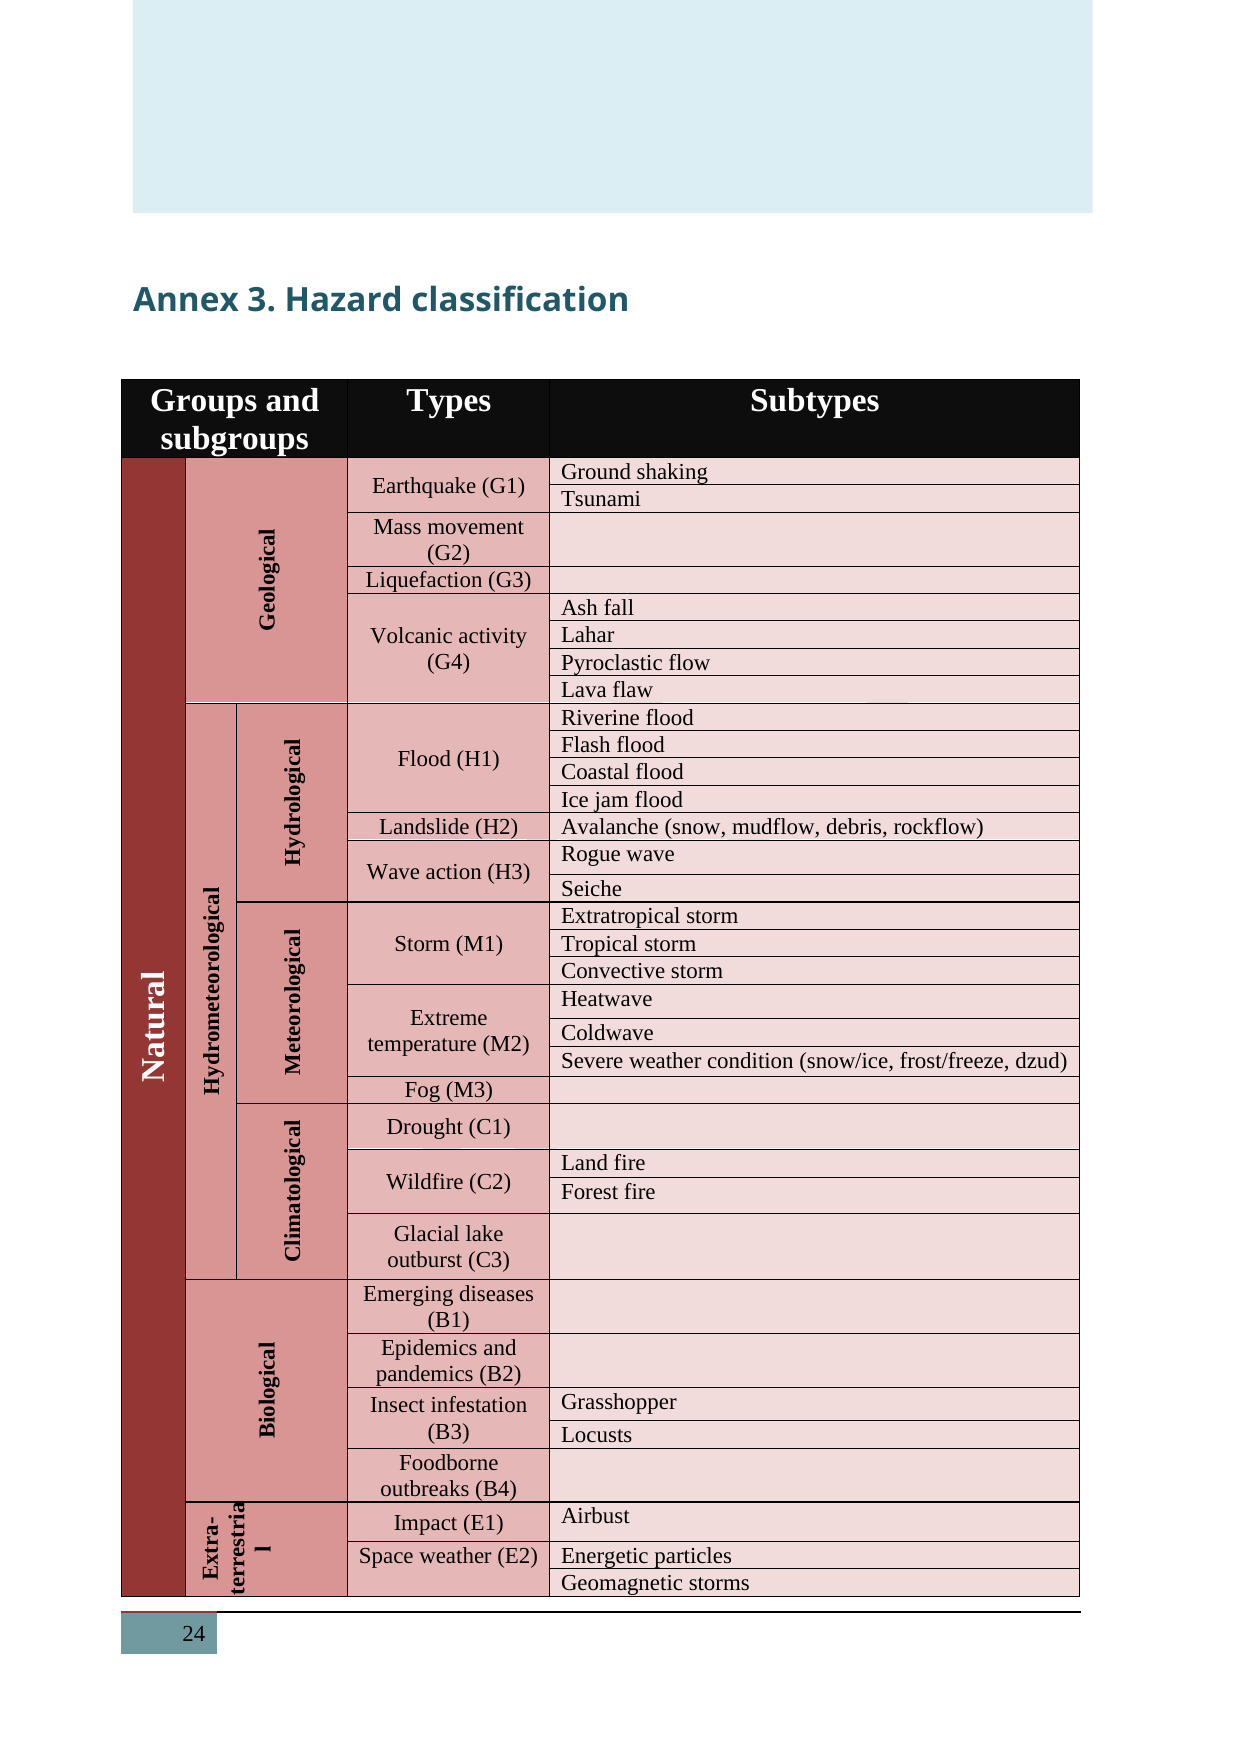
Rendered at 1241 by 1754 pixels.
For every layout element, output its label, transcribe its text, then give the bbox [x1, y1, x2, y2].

table_cell Insect infestation (B3) [348, 1388, 549, 1448]
table_cell Epidemics and pandemics (B2) [348, 1334, 549, 1387]
table_cell [550, 1334, 1079, 1387]
table_cell [550, 567, 1079, 593]
table_header Subtypes [550, 380, 1079, 457]
table_cell Severe weather condition (snow/ice, frost/freeze, dzud) [550, 1047, 1079, 1076]
table_cell Space weather (E2) [348, 1542, 549, 1596]
table_cell [550, 1104, 1079, 1148]
table_cell Pyroclastic flow [550, 649, 1079, 675]
table_cell Landslide (H2) [348, 813, 549, 839]
subtitle Annex 3. Hazard classification [133, 276, 1093, 321]
table_cell Airbust [550, 1503, 1079, 1541]
table_cell Emerging diseases (B1) [348, 1280, 549, 1333]
table_cell Heatwave [550, 985, 1079, 1018]
table_cell Ground shaking [550, 458, 1079, 484]
table_cell Climatological [237, 1104, 347, 1279]
table_cell Coldwave [550, 1019, 1079, 1046]
table_cell Ice jam flood [550, 786, 1079, 812]
table_cell Seiche [550, 875, 1079, 901]
table_cell Grasshopper [550, 1388, 1079, 1420]
table_cell Impact (E1) [348, 1503, 549, 1541]
table_cell Extra- terrestrial [186, 1503, 347, 1596]
table_cell Geomagnetic storms [550, 1569, 1079, 1596]
table_cell Mass movement (G2) [348, 513, 549, 566]
table_cell Ash fall [550, 594, 1079, 620]
table_cell Flood (H1) [348, 704, 549, 812]
table_cell Wave action (H3) [348, 841, 549, 901]
table_cell Fog (M3) [348, 1077, 549, 1103]
table_cell Earthquake (G1) [348, 458, 549, 512]
table_cell Liquefaction (G3) [348, 567, 549, 593]
table_cell Wildfire (C2) [348, 1150, 549, 1213]
table_cell Biological [186, 1280, 347, 1501]
table_cell Avalanche (snow, mudflow, debris, rockflow) [550, 813, 1079, 839]
table_cell Storm (M1) [348, 903, 549, 984]
table_cell Natural [122, 458, 185, 1596]
table_header Types [348, 380, 549, 457]
table_cell Lahar [550, 621, 1079, 648]
table_cell Riverine flood [550, 704, 1079, 730]
table_cell Geological [186, 458, 347, 702]
table_cell Lava flaw [550, 676, 1079, 702]
table_cell Tsunami [550, 485, 1079, 512]
table_cell [550, 1280, 1079, 1333]
table_cell Locusts [550, 1421, 1079, 1448]
table_cell Drought (C1) [348, 1104, 549, 1148]
table_cell [550, 513, 1079, 566]
table_cell Energetic particles [550, 1542, 1079, 1568]
table_cell Extreme temperature (M2) [348, 985, 549, 1076]
table_header Groups and subgroups [122, 380, 347, 457]
table_cell Glacial lake outburst (C3) [348, 1214, 549, 1279]
table_cell Forest fire [550, 1178, 1079, 1213]
table_cell Volcanic activity (G4) [348, 594, 549, 702]
table_cell [550, 1214, 1079, 1279]
table_cell Coastal flood [550, 758, 1079, 785]
table_cell Foodborne outbreaks (B4) [348, 1449, 549, 1501]
table_cell Convective storm [550, 957, 1079, 984]
table_cell Meteorological [237, 903, 347, 1103]
table_cell Extratropical storm [550, 903, 1079, 929]
table_cell Rogue wave [550, 841, 1079, 874]
table_cell Tropical storm [550, 930, 1079, 956]
table_cell [550, 1449, 1079, 1501]
table_cell Land fire [550, 1150, 1079, 1177]
table_cell Flash flood [550, 731, 1079, 757]
table_cell Hydrometeorological [186, 704, 236, 1279]
table_cell Hydrological [237, 704, 347, 901]
table_cell [550, 1077, 1079, 1103]
